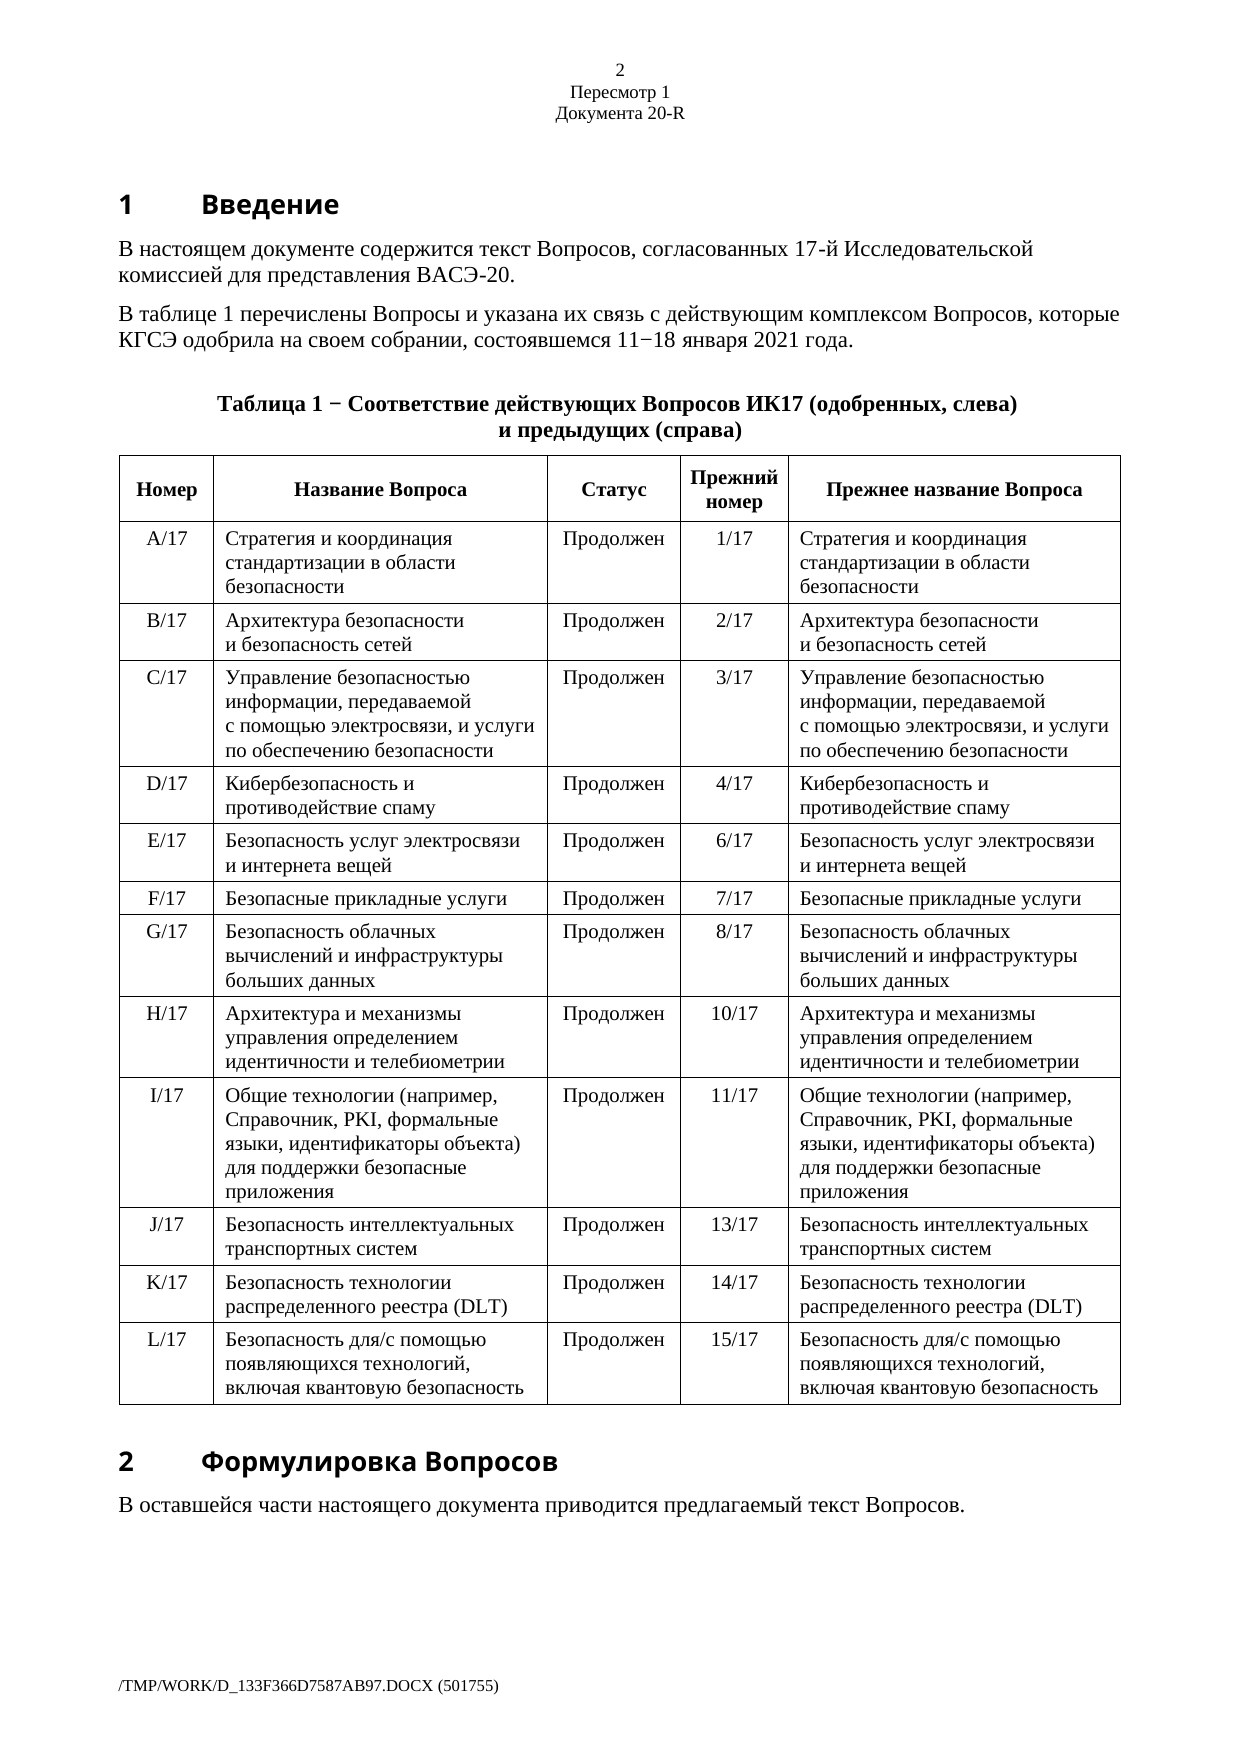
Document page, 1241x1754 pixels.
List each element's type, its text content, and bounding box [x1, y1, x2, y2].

table_cell C/17 [120, 661, 213, 766]
table_header Название Вопроса [214, 456, 547, 521]
table_cell Стратегия и координация стандартизации в области безопасности [789, 522, 1120, 603]
table_cell Безопасность услуг электросвязи и интернета вещей [789, 824, 1120, 881]
table_cell Продолжен [548, 915, 680, 996]
table_cell F/17 [120, 882, 213, 914]
text В оставшейся части настоящего документа приводится предлагаемый текст Вопросов. [118, 1491, 1122, 1518]
table_header Номер [120, 456, 213, 521]
table_cell Безопасность интеллектуальных транспортных систем [214, 1208, 547, 1264]
table_cell Продолжен [548, 767, 680, 823]
table_cell 15/17 [681, 1323, 788, 1403]
table_cell 4/17 [681, 767, 788, 823]
table_cell Продолжен [548, 604, 680, 660]
table_cell Безопасные прикладные услуги [789, 882, 1120, 914]
text В настоящем документе содержится текст Вопросов, согласованных 17-й Исследовательской комиссией для представления ВАСЭ-20. [118, 234, 1122, 287]
table_header Прежнее название Вопроса [789, 456, 1120, 521]
table_cell 6/17 [681, 824, 788, 881]
table_cell Стратегия и координация стандартизации в области безопасности [214, 522, 547, 603]
table_cell 8/17 [681, 915, 788, 996]
table_header Прежний номер [681, 456, 788, 521]
table_cell 11/17 [681, 1078, 788, 1207]
table_cell Архитектура безопасности и безопасность сетей [789, 604, 1120, 660]
table_cell 10/17 [681, 997, 788, 1077]
table_cell Архитектура и механизмы управления определением идентичности и телебиометрии [789, 997, 1120, 1077]
table_cell Безопасность технологии распределенного реестра (DLT) [789, 1266, 1120, 1322]
table_cell Общие технологии (например, Справочник, PKI, формальные языки, идентификаторы объекта) для поддержки безопасные приложения [214, 1078, 547, 1207]
table_cell Продолжен [548, 997, 680, 1077]
table_cell Кибербезопасность и противодействие спаму [214, 767, 547, 823]
table_cell Продолжен [548, 824, 680, 881]
table_cell H/17 [120, 997, 213, 1077]
subtitle 1 Введение [118, 185, 1122, 222]
table_cell Продолжен [548, 522, 680, 603]
table_cell 14/17 [681, 1266, 788, 1322]
table_cell L/17 [120, 1323, 213, 1403]
table_cell Безопасность для/с помощью появляющихся технологий, включая квантовую безопасность [214, 1323, 547, 1403]
table_cell Архитектура и механизмы управления определением идентичности и телебиометрии [214, 997, 547, 1077]
table_cell 2/17 [681, 604, 788, 660]
table_cell Безопасность облачных вычислений и инфраструктуры больших данных [789, 915, 1120, 996]
table_cell 13/17 [681, 1208, 788, 1264]
table_cell Продолжен [548, 1266, 680, 1322]
table_cell I/17 [120, 1078, 213, 1207]
table_cell Продолжен [548, 1208, 680, 1264]
table_cell Управление безопасностью информации, передаваемой с помощью электросвязи, и услуги по обеспечению безопасности [789, 661, 1120, 766]
table_cell Безопасность облачных вычислений и инфраструктуры больших данных [214, 915, 547, 996]
table_cell B/17 [120, 604, 213, 660]
table_cell Безопасность интеллектуальных транспортных систем [789, 1208, 1120, 1264]
table_cell Безопасные прикладные услуги [214, 882, 547, 914]
table_header Статус [548, 456, 680, 521]
table_cell K/17 [120, 1266, 213, 1322]
table_cell Безопасность услуг электросвязи и интернета вещей [214, 824, 547, 881]
title Таблица 1 − Соответствие действующих Вопросов ИК17 (одобренных, слева) и предыдущих (справа) [118, 390, 1122, 443]
table_cell E/17 [120, 824, 213, 881]
table_cell J/17 [120, 1208, 213, 1264]
table_cell Продолжен [548, 882, 680, 914]
table_cell A/17 [120, 522, 213, 603]
table_cell Управление безопасностью информации, передаваемой с помощью электросвязи, и услуги по обеспечению безопасности [214, 661, 547, 766]
table_cell Общие технологии (например, Справочник, PKI, формальные языки, идентификаторы объекта) для поддержки безопасные приложения [789, 1078, 1120, 1207]
table_cell Кибербезопасность и противодействие спаму [789, 767, 1120, 823]
text В таблице 1 перечислены Вопросы и указана их связь с действующим комплексом Вопросов, которые КГСЭ одобрила на своем собрании, состоявшемся 11−18 января 2021 года. [118, 300, 1122, 352]
table_cell D/17 [120, 767, 213, 823]
table_cell 3/17 [681, 661, 788, 766]
subtitle 2 Формулировка Вопросов [118, 1442, 1122, 1479]
table_cell Архитектура безопасности и безопасность сетей [214, 604, 547, 660]
table_cell 7/17 [681, 882, 788, 914]
table_cell Продолжен [548, 1078, 680, 1207]
table_cell Безопасность технологии распределенного реестра (DLT) [214, 1266, 547, 1322]
table_cell Продолжен [548, 1323, 680, 1403]
table_cell G/17 [120, 915, 213, 996]
table_cell Безопасность для/с помощью появляющихся технологий, включая квантовую безопасность [789, 1323, 1120, 1403]
table_cell 1/17 [681, 522, 788, 603]
table_cell Продолжен [548, 661, 680, 766]
